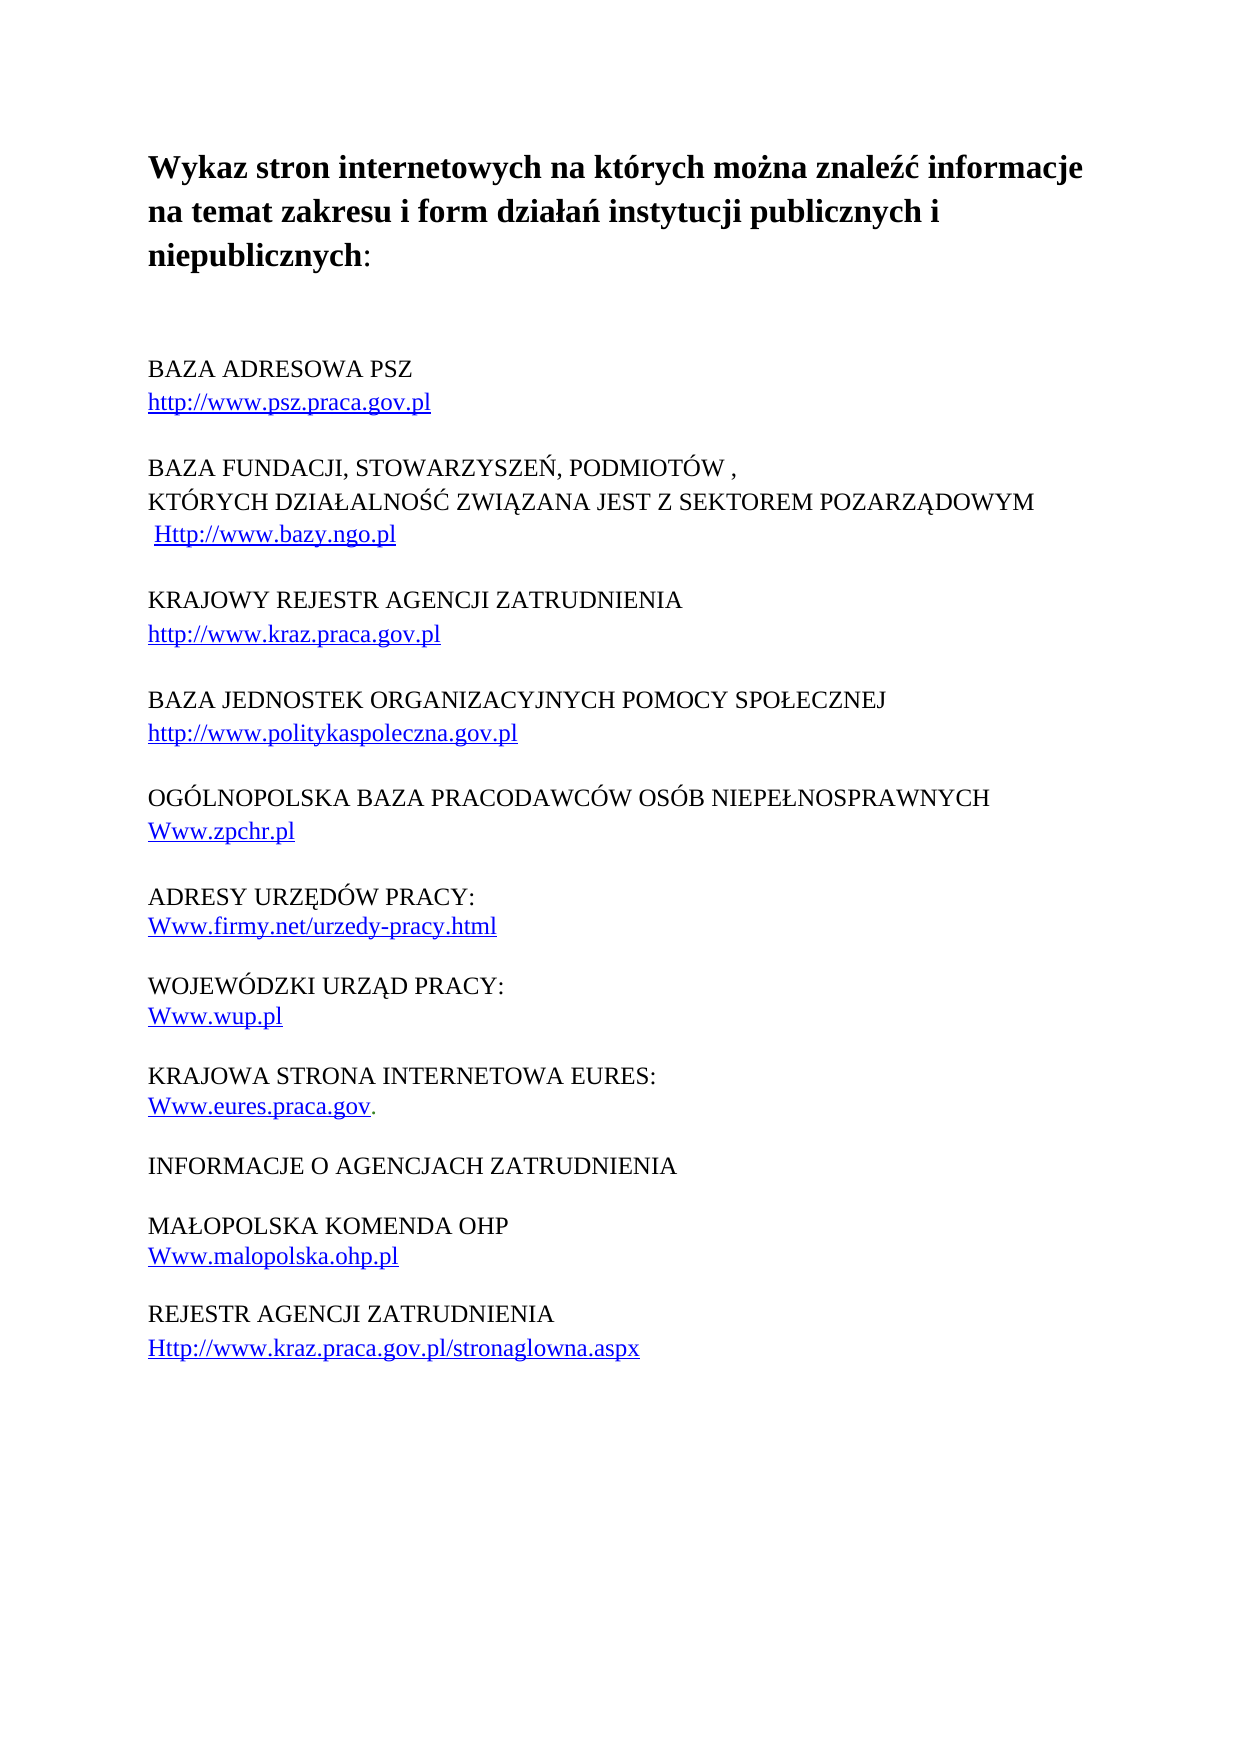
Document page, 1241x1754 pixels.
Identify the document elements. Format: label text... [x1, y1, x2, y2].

text REJESTR AGENCJI ZATRUDNIENIA [148, 1299, 1093, 1328]
text OGÓLNOPOLSKA BAZA PRACODAWCÓW OSÓB NIEPEŁNOSPRAWNYCH [148, 783, 1093, 812]
text Www.wup.pl [148, 999, 1093, 1029]
text INFORMACJE O AGENCJACH ZATRUDNIENIA [148, 1149, 1093, 1179]
text Http://www.bazy.ngo.pl [148, 519, 1093, 548]
text BAZA FUNDACJI, STOWARZYSZEŃ, PODMIOTÓW , [148, 453, 1093, 482]
text Www.eures.praca.gov. [148, 1089, 1093, 1119]
text Www.firmy.net/urzedy-pracy.html [148, 911, 1093, 939]
text KRAJOWY REJESTR AGENCJI ZATRUDNIENIA http://www.kraz.praca.gov.pl [148, 586, 1093, 647]
text Http://www.kraz.praca.gov.pl/stronaglowna.aspx [148, 1333, 1093, 1361]
text KRAJOWA STRONA INTERNETOWA EURES: [148, 1059, 1093, 1089]
text Www.zpchr.pl [148, 816, 1093, 845]
text BAZA ADRESOWA PSZ http://www.psz.praca.gov.pl [148, 354, 1093, 416]
text BAZA JEDNOSTEK ORGANIZACYJNYCH POMOCY SPOŁECZNEJ http://www.politykaspoleczna.gov.pl [148, 685, 1093, 746]
text WOJEWÓDZKI URZĄD PRACY: [148, 969, 1093, 999]
text MAŁOPOLSKA KOMENDA OHP [148, 1209, 1093, 1239]
text Wykaz stron internetowych na których można znaleźć informacje na temat zakresu i form działań instytucji publicznych i niepublicznych: [148, 148, 1093, 274]
text KTÓRYCH DZIAŁALNOŚĆ ZWIĄZANA JEST Z SEKTOREM POZARZĄDOWYM [148, 487, 1093, 515]
text ADRESY URZĘDÓW PRACY: [148, 882, 1093, 911]
text Www.malopolska.ohp.pl [148, 1239, 1093, 1269]
